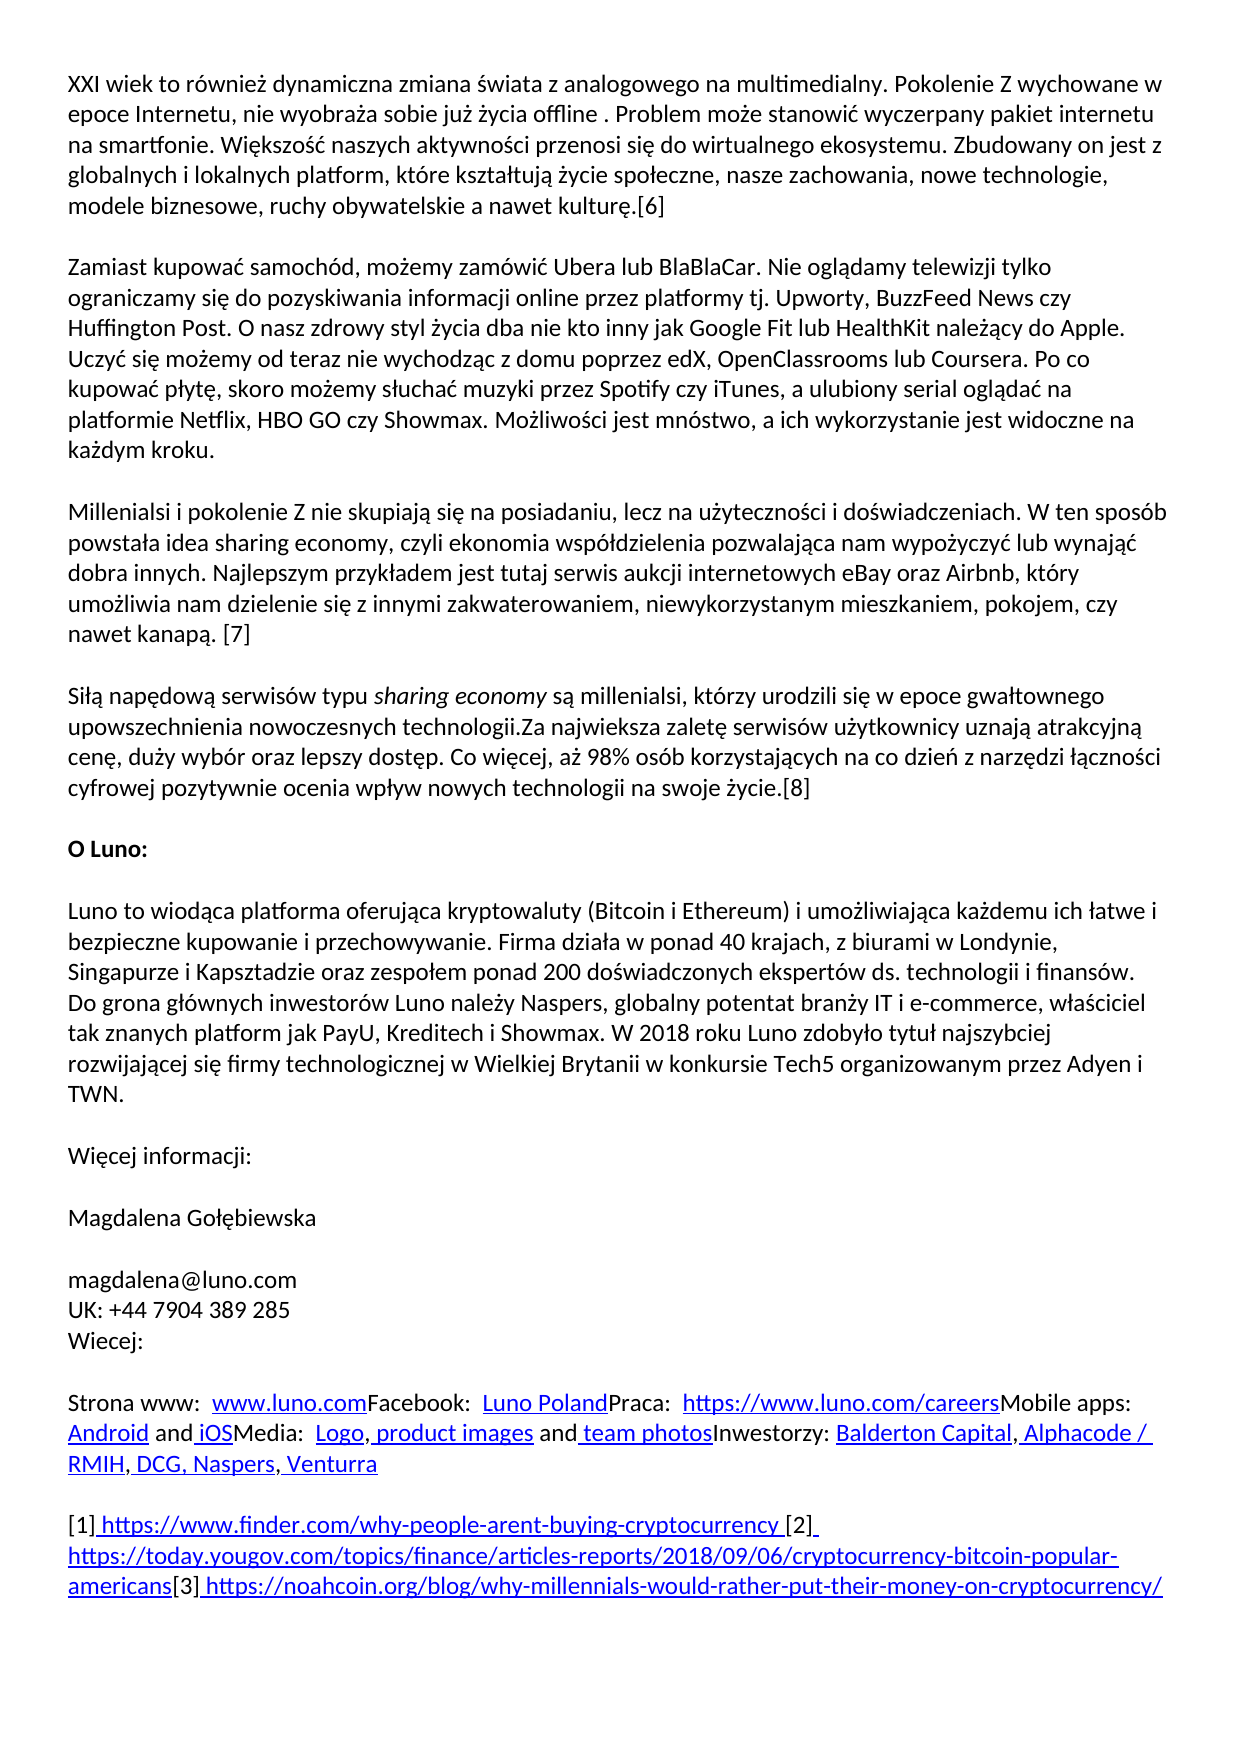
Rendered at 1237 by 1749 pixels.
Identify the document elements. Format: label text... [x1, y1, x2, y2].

text magdalena@luno.com [68, 1264, 1169, 1294]
text O Luno: [68, 834, 1169, 864]
text [1] https://www.finder.com/why-people-arent-buying-cryptocurrency [2] https://today.yougov.com/topics/finance/articles-reports/2018/09/06/cryptocurrency-bitcoin-popular-americans[3] https://noahcoin.org/blog/why-millennials-would-rather-put-their-money-on-cryptocurrency/ [68, 1509, 1169, 1601]
text Millenialsi i pokolenie Z nie skupiają się na posiadaniu, lecz na użyteczności i doświadczeniach. W ten sposób powstała idea sharing economy, czyli ekonomia współdzielenia pozwalająca nam wypożyczyć lub wynająć dobra innych. Najlepszym przykładem jest tutaj serwis aukcji internetowych eBay oraz Airbnb, który umożliwia nam dzielenie się z innymi zakwaterowaniem, niewykorzystanym mieszkaniem, pokojem, czy nawet kanapą. [7] [68, 496, 1169, 649]
text UK: +44 7904 389 285 [68, 1294, 1169, 1325]
text Zamiast kupować samochód, możemy zamówić Ubera lub BlaBlaCar. Nie oglądamy telewizji tylko ograniczamy się do pozyskiwania informacji online przez platformy tj. Upworty, BuzzFeed News czy Huffington Post. O nasz zdrowy styl życia dba nie kto inny jak Google Fit lub HealthKit należący do Apple. Uczyć się możemy od teraz nie wychodząc z domu poprzez edX, OpenClassrooms lub Coursera. Po co kupować płytę, skoro możemy słuchać muzyki przez Spotify czy iTunes, a ulubiony serial oglądać na platformie Netflix, HBO GO czy Showmax. Możliwości jest mnóstwo, a ich wykorzystanie jest widoczne na każdym kroku. [68, 252, 1169, 465]
text Magdalena Gołębiewska [68, 1202, 1169, 1233]
text Strona www: www.luno.comFacebook: Luno PolandPraca: https://www.luno.com/careersMobile apps: Android and iOSMedia: Logo, product images and team photosInwestorzy: Balderton Capital, Alphacode / RMIH, DCG, Naspers, Venturra [68, 1387, 1169, 1478]
text Wiecej: [68, 1325, 1169, 1355]
text XXI wiek to również dynamiczna zmiana świata z analogowego na multimedialny. Pokolenie Z wychowane w epoce Internetu, nie wyobraża sobie już życia offline . Problem może stanowić wyczerpany pakiet internetu na smartfonie. Większość naszych aktywności przenosi się do wirtualnego ekosystemu. Zbudowany on jest z globalnych i lokalnych platform, które kształtują życie społeczne, nasze zachowania, nowe technologie, modele biznesowe, ruchy obywatelskie a nawet kulturę.[6] [68, 68, 1169, 220]
text Luno to wiodąca platforma oferująca kryptowaluty (Bitcoin i Ethereum) i umożliwiająca każdemu ich łatwe i bezpieczne kupowanie i przechowywanie. Firma działa w ponad 40 krajach, z biurami w Londynie, Singapurze i Kapsztadzie oraz zespołem ponad 200 doświadczonych ekspertów ds. technologii i finansów. Do grona głównych inwestorów Luno należy Naspers, globalny potentat branży IT i e-commerce, właściciel tak znanych platform jak PayU, Kreditech i Showmax. W 2018 roku Luno zdobyło tytuł najszybciej rozwijającej się firmy technologicznej w Wielkiej Brytanii w konkursie Tech5 organizowanym przez Adyen i TWN. [68, 895, 1169, 1109]
text Więcej informacji: [68, 1140, 1169, 1171]
text Siłą napędową serwisów typu sharing economy są millenialsi, którzy urodzili się w epoce gwałtownego upowszechnienia nowoczesnych technologii.Za najwieksza zaletę serwisów użytkownicy uznają atrakcyjną cenę, duży wybór oraz lepszy dostęp. Co więcej, aż 98% osób korzystających na co dzień z narzędzi łączności cyfrowej pozytywnie ocenia wpływ nowych technologii na swoje życie.[8] [68, 680, 1169, 802]
